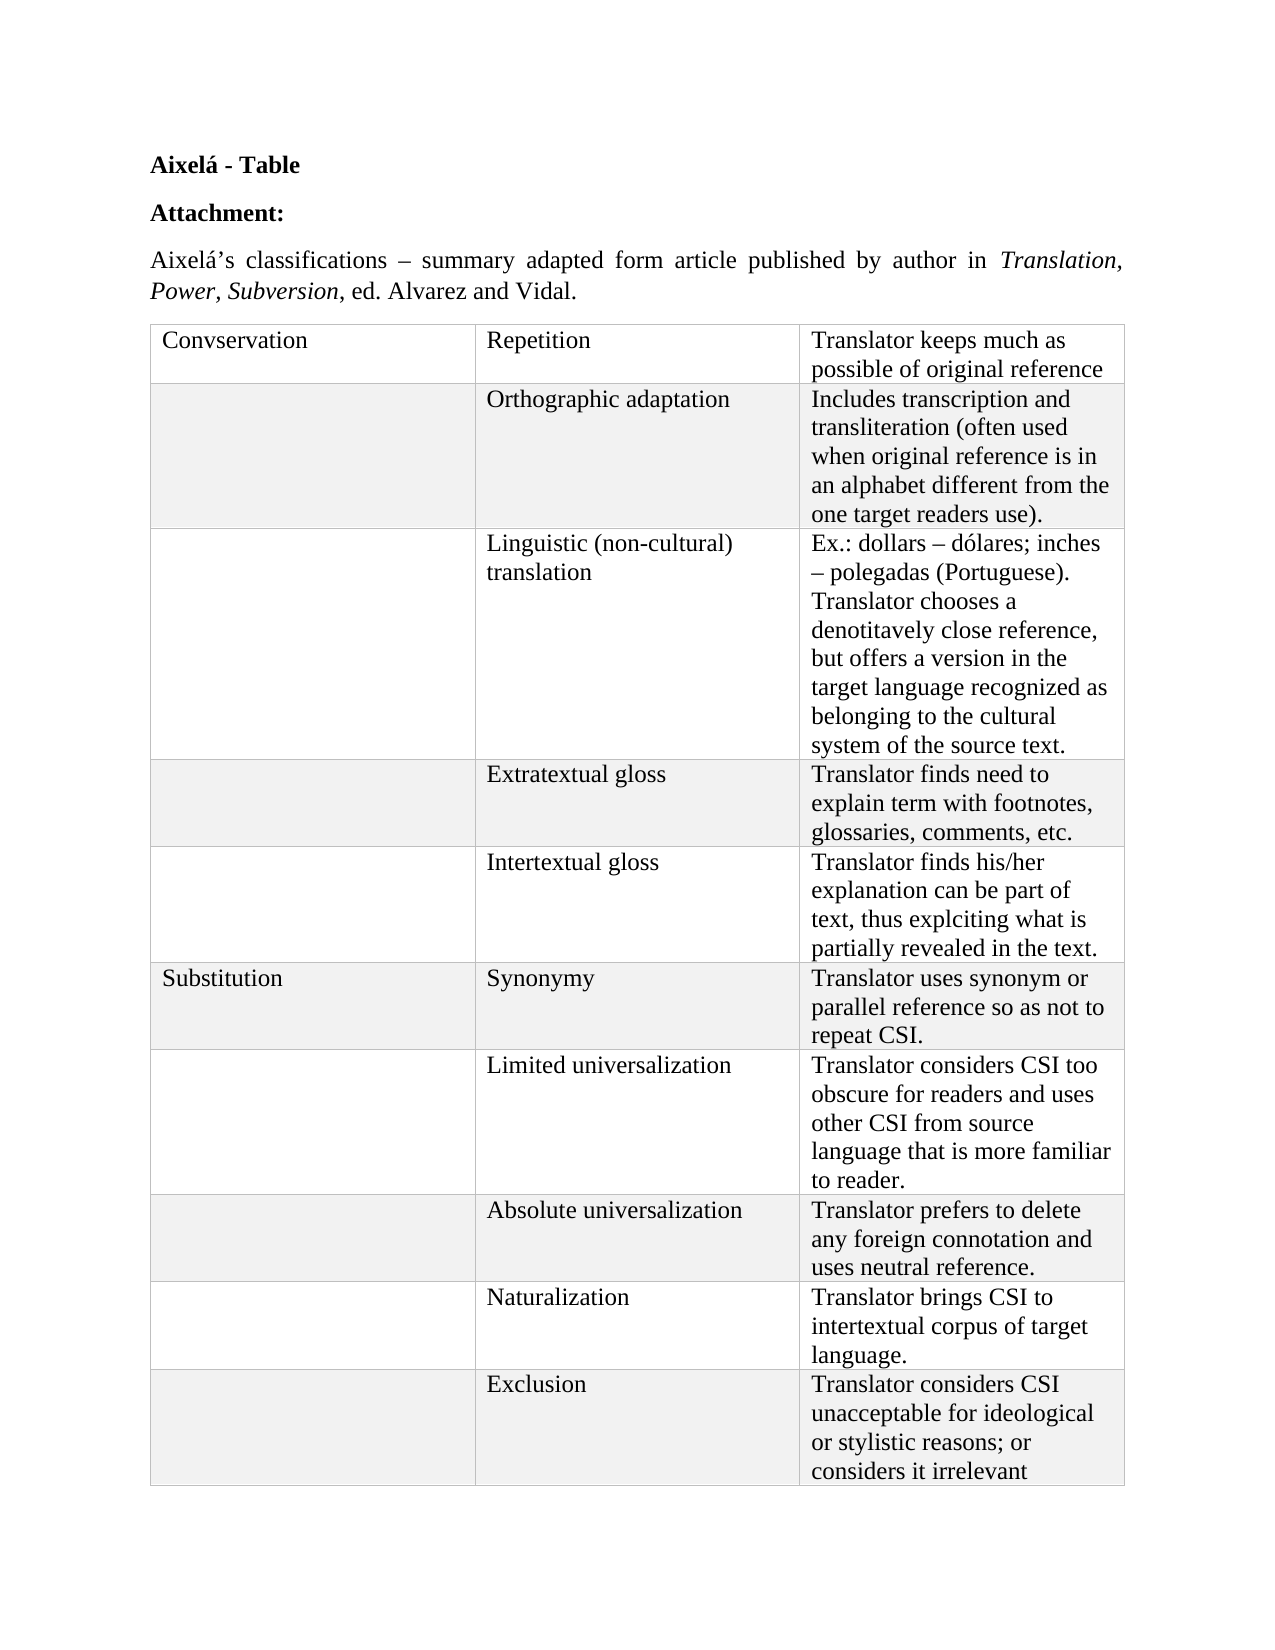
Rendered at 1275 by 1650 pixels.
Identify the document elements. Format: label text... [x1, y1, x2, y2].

table_cell Exclusion [476, 1370, 799, 1484]
table_cell Translator considers CSI too obscure for readers and uses other CSI from source language that is more familiar to reader. [800, 1050, 1124, 1194]
table_cell Translator brings CSI to intertextual corpus of target language. [800, 1282, 1124, 1368]
table_cell Absolute universalization [476, 1195, 799, 1281]
table_cell Translator finds his/her explanation can be part of text, thus explciting what is partially revealed in the text. [800, 847, 1124, 962]
table_cell Linguistic (non-cultural) translation [476, 529, 799, 758]
table_header Convservation [151, 325, 475, 383]
table_header Repetition [476, 325, 799, 383]
text Aixelá’s classifications – summary adapted form article published by author in Translation, Power, Subversion, ed. Alvarez and Vidal. [150, 245, 1125, 305]
table_cell Extratextual gloss [476, 760, 799, 846]
table_cell Ex.: dollars – dólares; inches – polegadas (Portuguese). Translator chooses a denotitavely close reference, but offers a version in the target language recognized as belonging to the cultural system of the source text. [800, 529, 1124, 758]
table_cell Translator finds need to explain term with footnotes, glossaries, comments, etc. [800, 760, 1124, 846]
table_cell [151, 1195, 475, 1281]
table_cell Limited universalization [476, 1050, 799, 1194]
text Aixelá - Table [150, 150, 1125, 179]
table_cell Translator prefers to delete any foreign connotation and uses neutral reference. [800, 1195, 1124, 1281]
table_cell [151, 529, 475, 758]
table_cell [151, 1370, 475, 1484]
table_cell Translator uses synonym or parallel reference so as not to repeat CSI. [800, 963, 1124, 1049]
table_cell Substitution [151, 963, 475, 1049]
table_cell [151, 1282, 475, 1368]
table_cell [151, 1050, 475, 1194]
table_cell [151, 847, 475, 962]
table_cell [800, 1370, 1124, 1484]
text Attachment: [150, 198, 1125, 226]
table_cell Synonymy [476, 963, 799, 1049]
table_header Translator keeps much as possible of original reference [800, 325, 1124, 383]
table_cell Intertextual gloss [476, 847, 799, 962]
table_cell Orthographic adaptation [476, 384, 799, 527]
table_cell Includes transcription and transliteration (often used when original reference is in an alphabet different from the one target readers use). [800, 384, 1124, 527]
table_cell Naturalization [476, 1282, 799, 1368]
table_cell [151, 760, 475, 846]
table_cell [151, 384, 475, 527]
